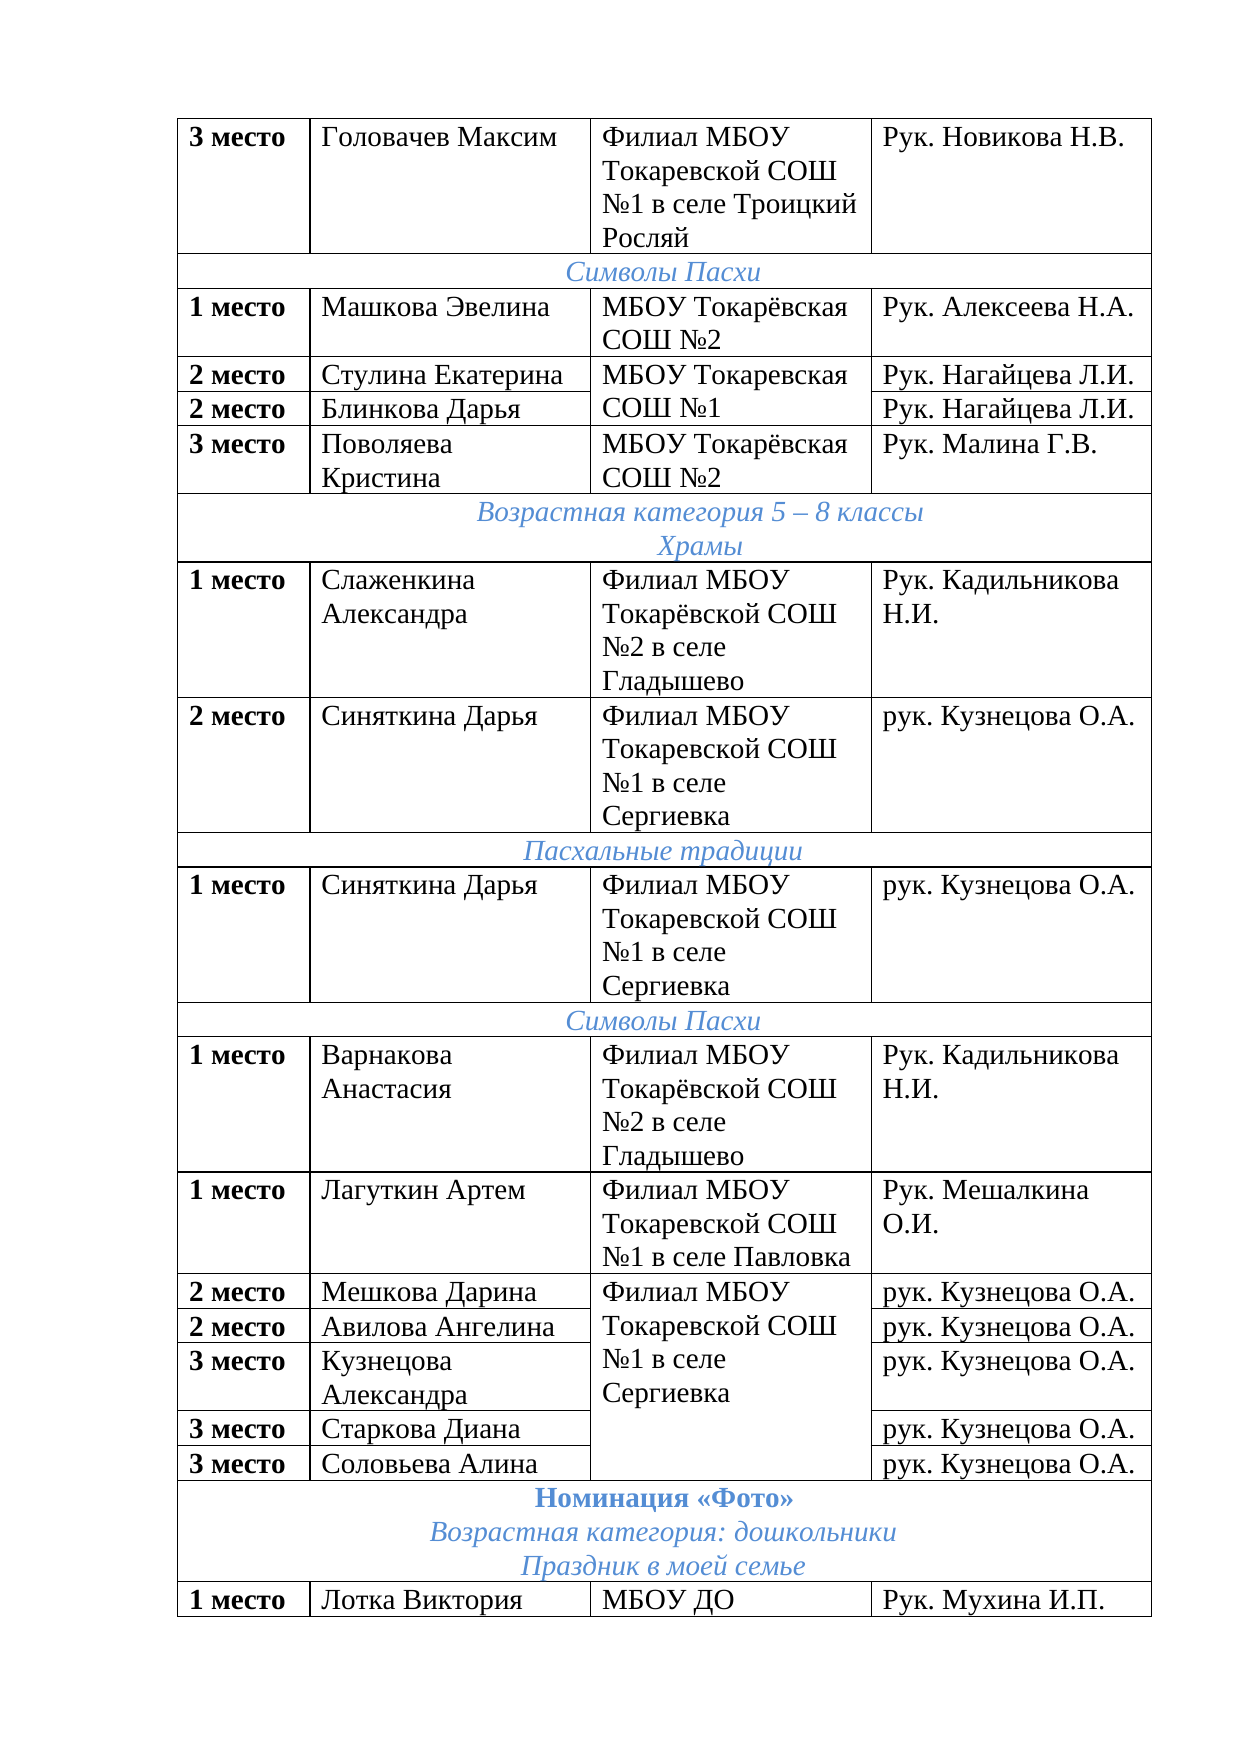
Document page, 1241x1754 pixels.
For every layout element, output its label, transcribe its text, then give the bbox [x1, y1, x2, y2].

table_cell Машкова Эвелина [311, 289, 590, 356]
table_cell 3 место [178, 1446, 309, 1479]
table_cell Филиал МБОУ Токарёвской СОШ №2 в селе Гладышево [591, 563, 871, 697]
table_cell Номинация «Фото» Возрастная категория: дошкольники Праздник в моей семье [178, 1481, 1151, 1581]
table_cell 2 место [178, 1274, 309, 1308]
table_cell 2 место [178, 357, 309, 391]
table_cell Стулина Екатерина [311, 357, 590, 391]
table_cell Пасхальные традиции [178, 833, 1151, 866]
table_cell 3 место [178, 119, 309, 253]
table_cell Филиал МБОУ Токаревской СОШ №1 в селе Павловка [591, 1173, 871, 1273]
table_cell Соловьева Алина [311, 1446, 590, 1479]
table_cell 1 место [178, 563, 309, 697]
table_cell Мешкова Дарина [311, 1274, 590, 1308]
table_cell МБОУ Токарёвская СОШ №2 [591, 426, 871, 493]
table_cell Рук. Кадильникова Н.И. [872, 563, 1151, 697]
table_cell Рук. Алексеева Н.А. [872, 289, 1151, 356]
table_cell Поволяева Кристина [311, 426, 590, 493]
table_cell 1 место [178, 289, 309, 356]
table_cell Лагуткин Артем [311, 1173, 590, 1273]
table_cell МБОУ Токаревская СОШ №1 [591, 357, 871, 425]
table_cell Филиал МБОУ Токаревской СОШ №1 в селе Сергиевка [591, 698, 871, 832]
table_cell Рук. Нагайцева Л.И. [872, 392, 1151, 425]
table_cell Филиал МБОУ Токарёвской СОШ №2 в селе Гладышево [591, 1037, 871, 1171]
table_cell рук. Кузнецова О.А. [872, 1411, 1151, 1445]
table_cell Рук. Мешалкина О.И. [872, 1173, 1151, 1273]
table_cell Старкова Диана [311, 1411, 590, 1445]
table_cell Синяткина Дарья [311, 868, 590, 1002]
table_cell Рук. Новикова Н.В. [872, 119, 1151, 253]
table_cell 3 место [178, 1343, 309, 1410]
table_cell рук. Кузнецова О.А. [872, 1274, 1151, 1308]
table_cell Филиал МБОУ Токаревской СОШ №1 в селе Сергиевка [591, 1274, 871, 1479]
table_cell 2 место [178, 698, 309, 832]
table_cell рук. Кузнецова О.А. [872, 1343, 1151, 1410]
table_cell 1 место [178, 868, 309, 1002]
table_cell Блинкова Дарья [311, 392, 590, 425]
table_cell Слаженкина Александра [311, 563, 590, 697]
table_cell 1 место [178, 1173, 309, 1273]
table_cell рук. Кузнецова О.А. [872, 1446, 1151, 1479]
table_cell Рук. Кадильникова Н.И. [872, 1037, 1151, 1171]
table_cell 1 место [178, 1582, 309, 1616]
table_cell рук. Кузнецова О.А. [872, 698, 1151, 832]
table_cell 3 место [178, 1411, 309, 1445]
table_cell Синяткина Дарья [311, 698, 590, 832]
table_cell Возрастная категория 5 – 8 классы Храмы [178, 494, 1151, 561]
table_cell Кузнецова Александра [311, 1343, 590, 1410]
table_cell Лотка Виктория [311, 1582, 590, 1616]
table_cell Филиал МБОУ Токаревской СОШ №1 в селе Троицкий Росляй [591, 119, 871, 253]
table_cell Филиал МБОУ Токаревской СОШ №1 в селе Сергиевка [591, 868, 871, 1002]
table_cell 1 место [178, 1037, 309, 1171]
table_cell Головачев Максим [311, 119, 590, 253]
table_cell 2 место [178, 392, 309, 425]
table_cell Авилова Ангелина [311, 1309, 590, 1342]
table_cell Рук. Нагайцева Л.И. [872, 357, 1151, 391]
table_cell МБОУ Токарёвская СОШ №2 [591, 289, 871, 356]
table_cell рук. Кузнецова О.А. [872, 1309, 1151, 1342]
table_cell Символы Пасхи [178, 1003, 1151, 1036]
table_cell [591, 1582, 871, 1616]
table_cell рук. Кузнецова О.А. [872, 868, 1151, 1002]
table_cell 2 место [178, 1309, 309, 1342]
table_cell Рук. Малина Г.В. [872, 426, 1151, 493]
table_cell Символы Пасхи [178, 254, 1151, 288]
table_cell 3 место [178, 426, 309, 493]
table_cell Рук. Мухина И.П. [872, 1582, 1151, 1616]
table_cell Варнакова Анастасия [311, 1037, 590, 1171]
